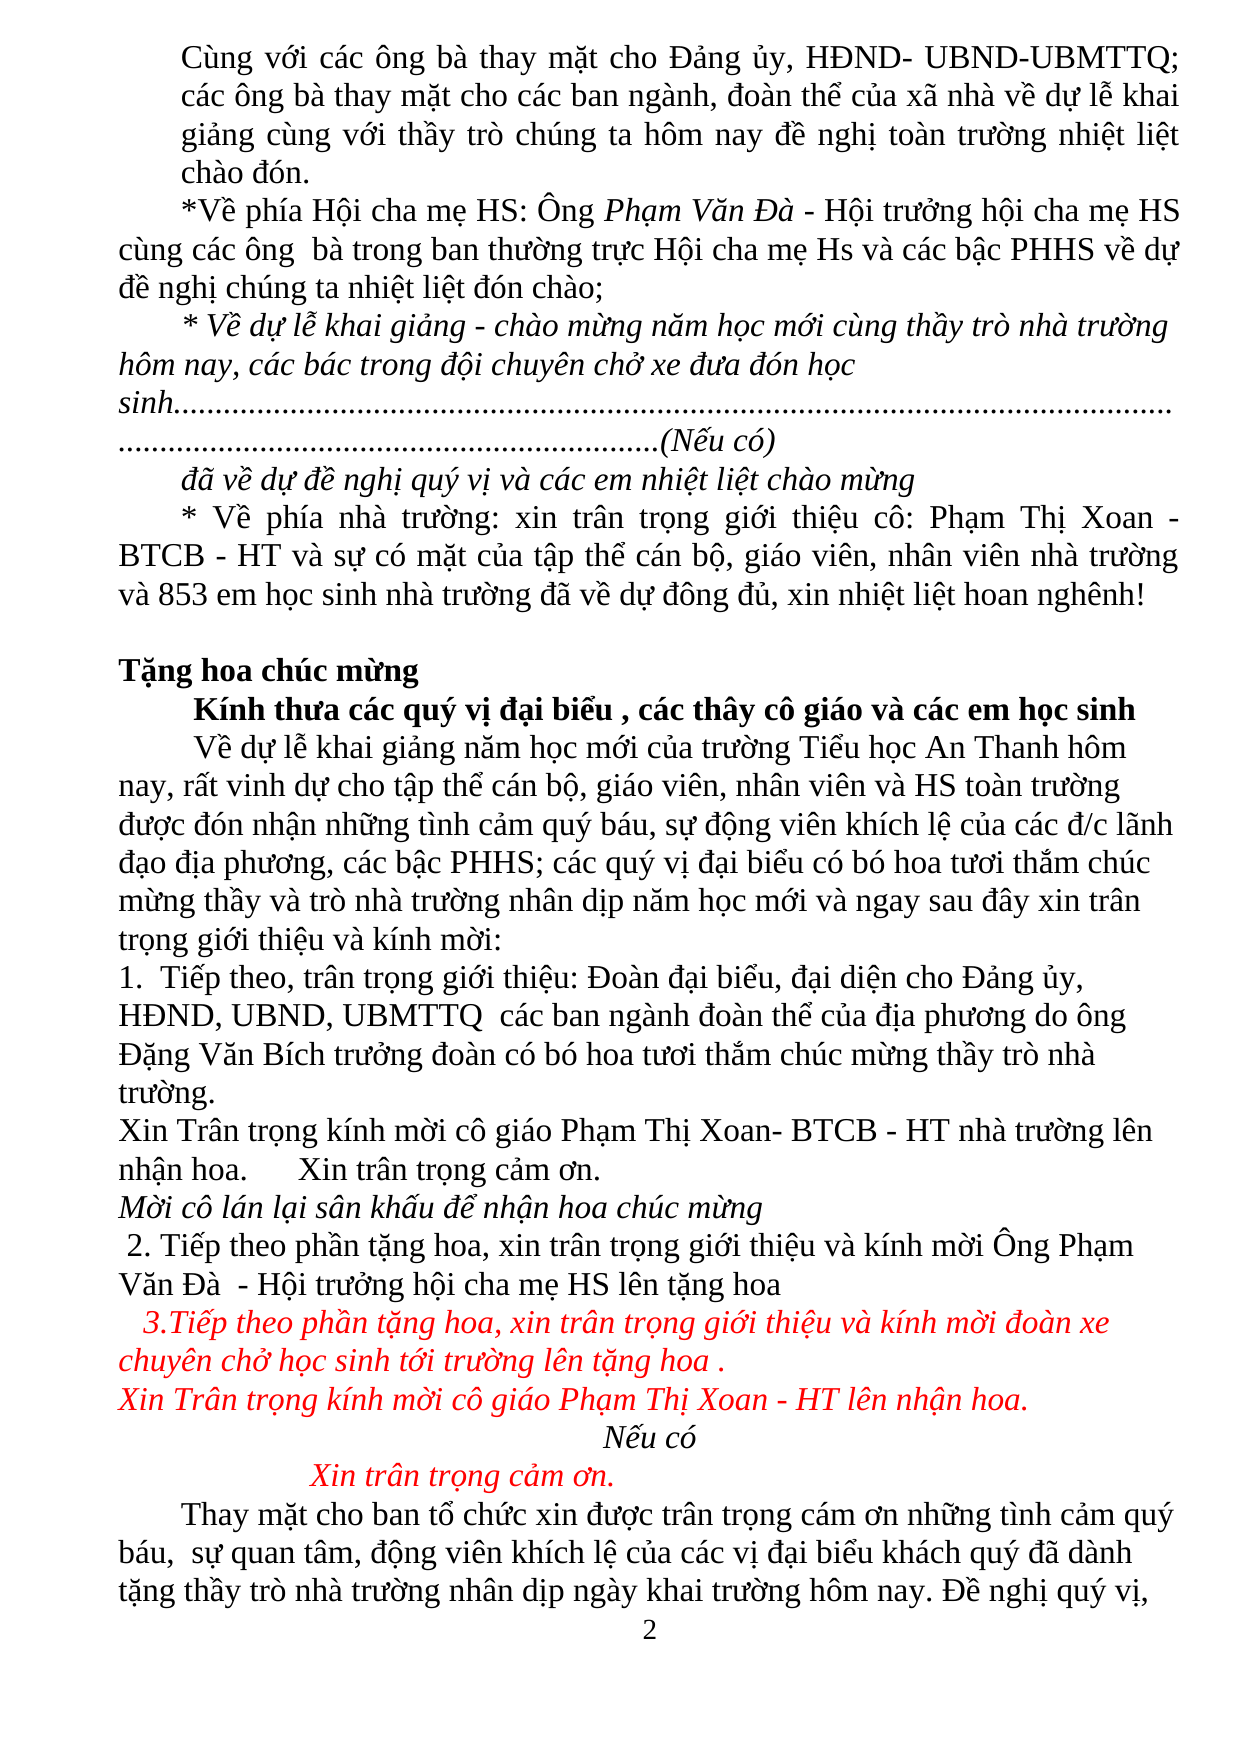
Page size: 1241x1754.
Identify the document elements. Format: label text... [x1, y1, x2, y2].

text 3.Tiếp theo phần tặng hoa, xin trân trọng giới thiệu và kính mời đoàn xe chuyên chở học sinh tới trường lên tặng hoa . [118, 1302, 1181, 1379]
text *Về phía Hội cha mẹ HS: Ông Phạm Văn Đà - Hội trưởng hội cha mẹ HS cùng các ông bà trong ban thường trực Hội cha mẹ Hs và các bậc PHHS về dự đề nghị chúng ta nhiệt liệt đón chào; [118, 191, 1181, 306]
text 2. Tiếp theo phần tặng hoa, xin trân trọng giới thiệu và kính mời Ông Phạm Văn Đà - Hội trưởng hội cha mẹ HS lên tặng hoa [118, 1226, 1181, 1302]
text Về dự lễ khai giảng năm học mới của trường Tiểu học An Thanh hôm nay, rất vinh dự cho tập thể cán bộ, giáo viên, nhân viên và HS toàn trường được đón nhận những tình cảm quý báu, sự động viên khích lệ của các đ/c lãnh đạo địa phương, các bậc PHHS; các quý vị đại biểu có bó hoa tươi thắm chúc mừng thầy và trò nhà trường nhân dịp năm học mới và ngay sau đây xin trân trọng giới thiệu và kính mời: [118, 727, 1181, 957]
text * Về phía nhà trường: xin trân trọng giới thiệu cô: Phạm Thị Xoan - BTCB - HT và sự có mặt của tập thể cán bộ, giáo viên, nhân viên nhà trường và 853 em học sinh nhà trường đã về dự đông đủ, xin nhiệt liệt hoan nghênh! [118, 497, 1181, 612]
text Kính thưa các quý vị đại biểu , các thây cô giáo và các em học sinh [118, 689, 1181, 727]
text * Về dự lễ khai giảng - chào mừng năm học mới cùng thầy trò nhà trường hôm nay, các bác trong đội chuyên chở xe đưa đón học sinh.........................................................................................................................................................................................(Nếu có) [118, 306, 1181, 459]
text Xin Trân trọng kính mời cô giáo Phạm Thị Xoan- BTCB - HT nhà trường lên nhận hoa. Xin trân trọng cảm ơn. [118, 1111, 1181, 1187]
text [118, 1494, 1181, 1609]
text Xin Trân trọng kính mời cô giáo Phạm Thị Xoan - HT lên nhận hoa. [118, 1379, 1181, 1417]
text Mời cô lán lại sân khấu để nhận hoa chúc mừng [118, 1187, 1181, 1226]
text Nếu có [118, 1417, 1181, 1456]
text 1. Tiếp theo, trân trọng giới thiệu: Đoàn đại biểu, đại diện cho Đảng ủy, HĐND, UBND, UBMTTQ các ban ngành đoàn thể của địa phương do ông Đặng Văn Bích trưởng đoàn có bó hoa tươi thắm chúc mừng thầy trò nhà trường. [118, 957, 1181, 1111]
text Xin trân trọng cảm ơn. [118, 1456, 1181, 1494]
text Cùng với các ông bà thay mặt cho Đảng ủy, HĐND- UBND-UBMTTQ; các ông bà thay mặt cho các ban ngành, đoàn thể của xã nhà về dự lễ khai giảng cùng với thầy trò chúng ta hôm nay đề nghị toàn trường nhiệt liệt chào đón. [181, 37, 1181, 191]
text Tặng hoa chúc mừng [118, 651, 1181, 689]
text đã về dự đề nghị quý vị và các em nhiệt liệt chào mừng [118, 459, 1181, 497]
